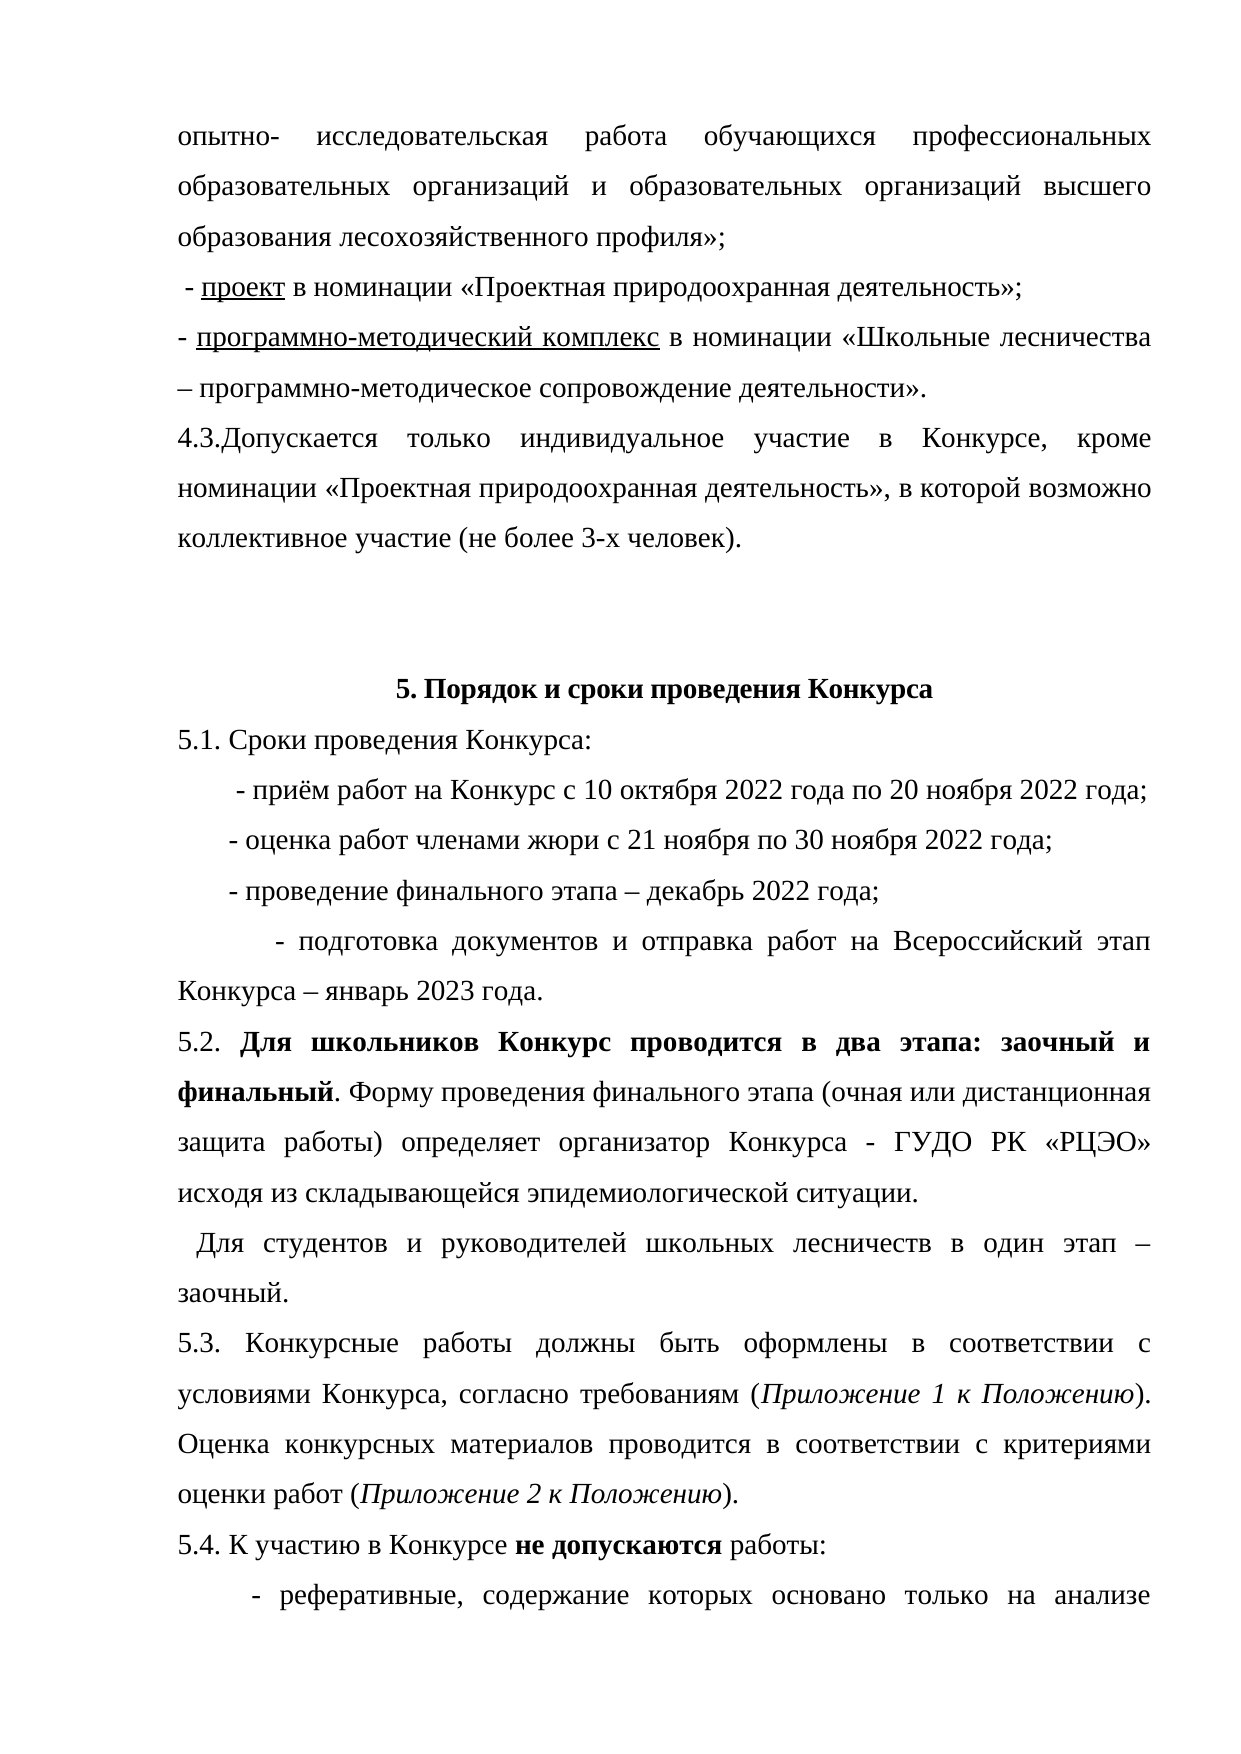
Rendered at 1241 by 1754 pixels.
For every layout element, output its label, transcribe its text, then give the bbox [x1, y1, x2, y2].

text 5.1. Сроки проведения Конкурса: [177, 722, 1152, 755]
text 5.4. К участию в Конкурсе не допускаются работы: [177, 1527, 1152, 1560]
text - подготовка документов и отправка работ на Всероссийский этап Конкурса – январь 2023 года. [177, 923, 1152, 1007]
text 5.3. Конкурсные работы должны быть оформлены в соответствии с условиями Конкурса, согласно требованиям (Приложение 1 к Положению). Оценка конкурсных материалов проводится в соответствии с критериями оценки работ (Приложение 2 к Положению). [177, 1326, 1152, 1510]
text 4.3.Допускается только индивидуальное участие в Конкурсе, кроме номинации «Проектная природоохранная деятельность», в которой возможно коллективное участие (не более 3-х человек). [177, 420, 1152, 554]
text 5.2. Для школьников Конкурс проводится в два этапа: заочный и финальный. Форму проведения финального этапа (очная или дистанционная защита работы) определяет организатор Конкурса - ГУДО РК «РЦЭО» исходя из складывающейся эпидемиологической ситуации. [177, 1024, 1152, 1208]
text - оценка работ членами жюри с 21 ноября по 30 ноября 2022 года; [177, 822, 1152, 856]
text - проект в номинации «Проектная природоохранная деятельность»; [177, 269, 1152, 303]
text 5. Порядок и сроки проведения Конкурса [177, 672, 1152, 705]
text - программно-методический комплекс в номинации «Школьные лесничества – программно-методическое сопровождение деятельности». [177, 319, 1152, 403]
text - приём работ на Конкурс с 10 октября 2022 года по 20 ноября 2022 года; [177, 772, 1152, 806]
text Для студентов и руководителей школьных лесничеств в один этап – заочный. [177, 1225, 1152, 1309]
text - проведение финального этапа – декабрь 2022 года; [177, 873, 1152, 906]
